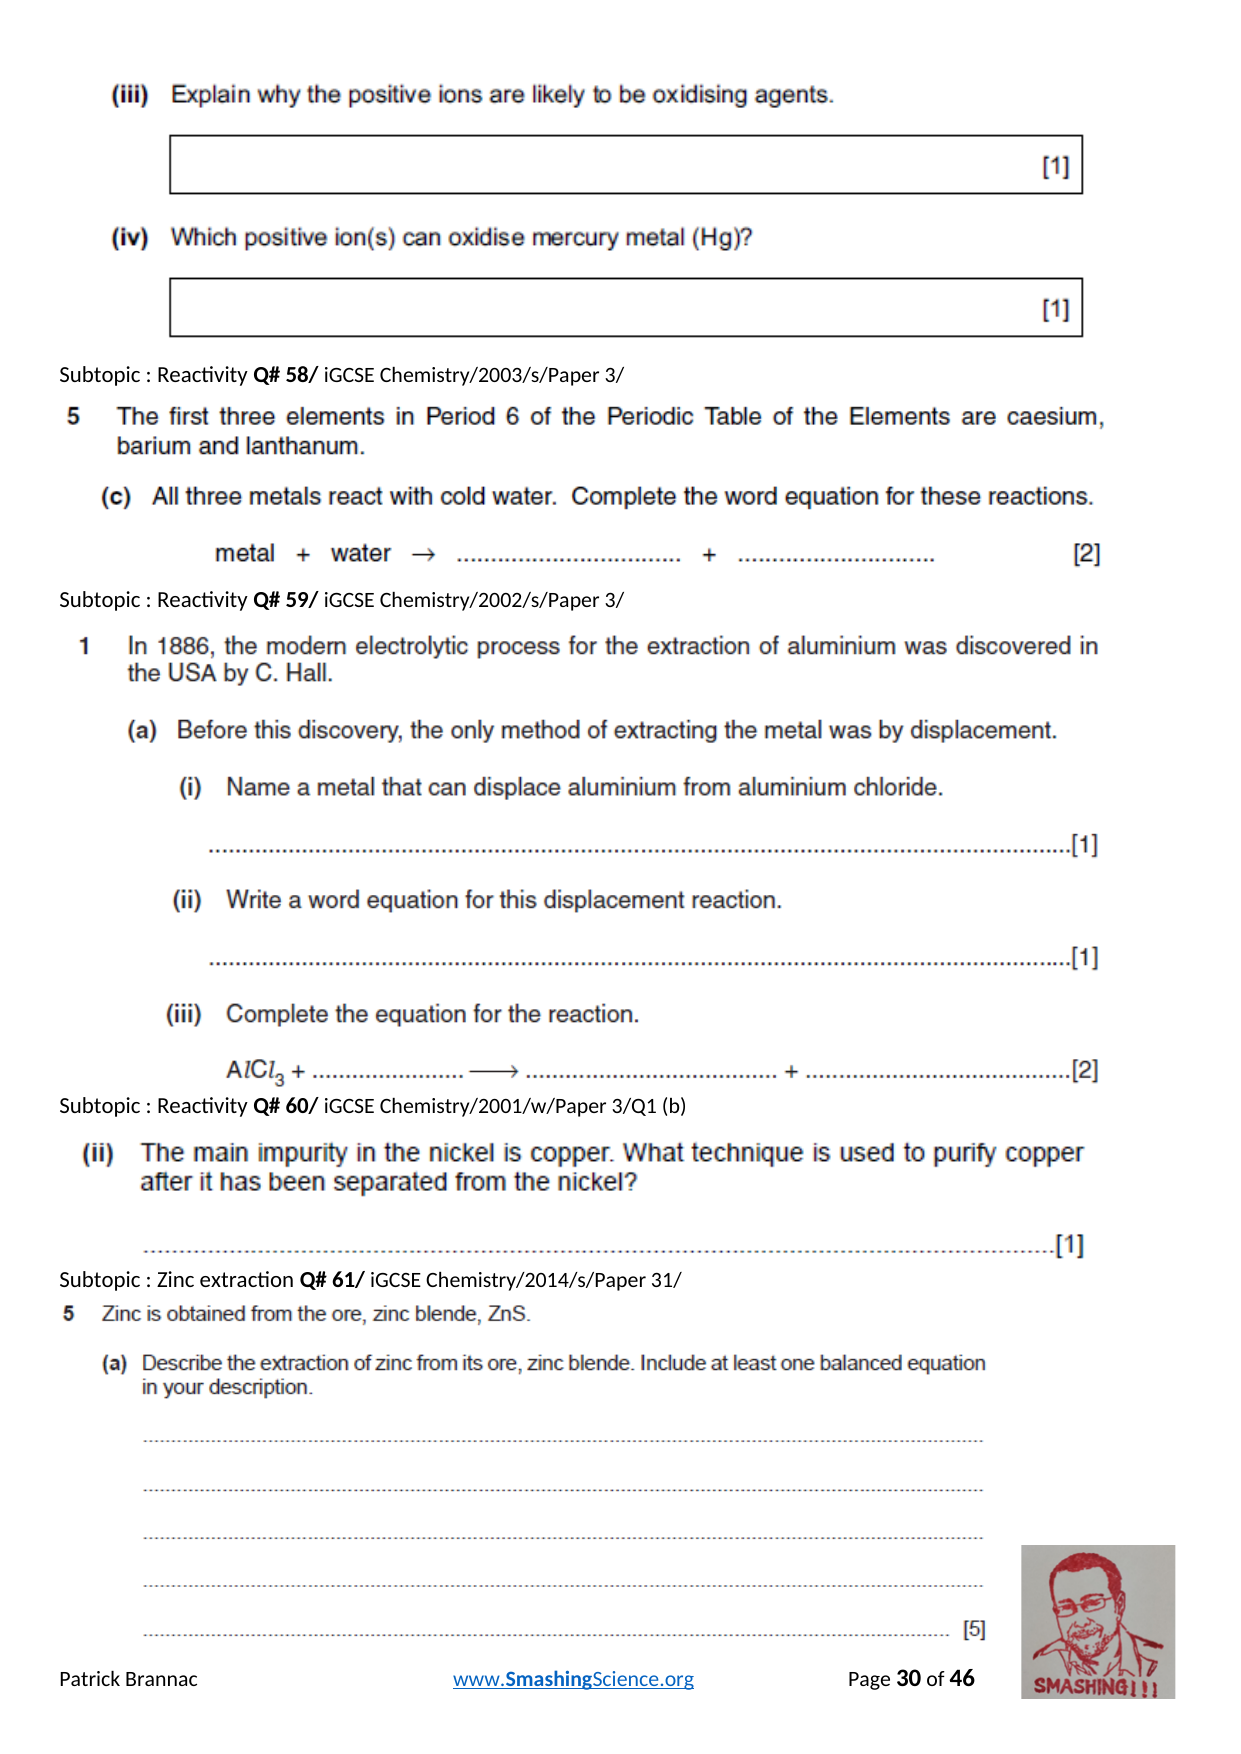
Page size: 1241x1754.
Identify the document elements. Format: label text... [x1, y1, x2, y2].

text Subtopic : Reactivity Q# 59/ iGCSE Chemistry/2002/s/Paper 3/ [59, 586, 1090, 613]
picture [1021, 1545, 1176, 1699]
text Subtopic : Reactivity Q# 58/ iGCSE Chemistry/2003/s/Paper 3/ [59, 361, 1090, 388]
text Subtopic : Zinc extraction Q# 61/ iGCSE Chemistry/2014/s/Paper 31/ [59, 1266, 1090, 1293]
text Subtopic : Reactivity Q# 60/ iGCSE Chemistry/2001/w/Paper 3/Q1 (b) [59, 1092, 1090, 1119]
picture [59, 1293, 998, 1649]
